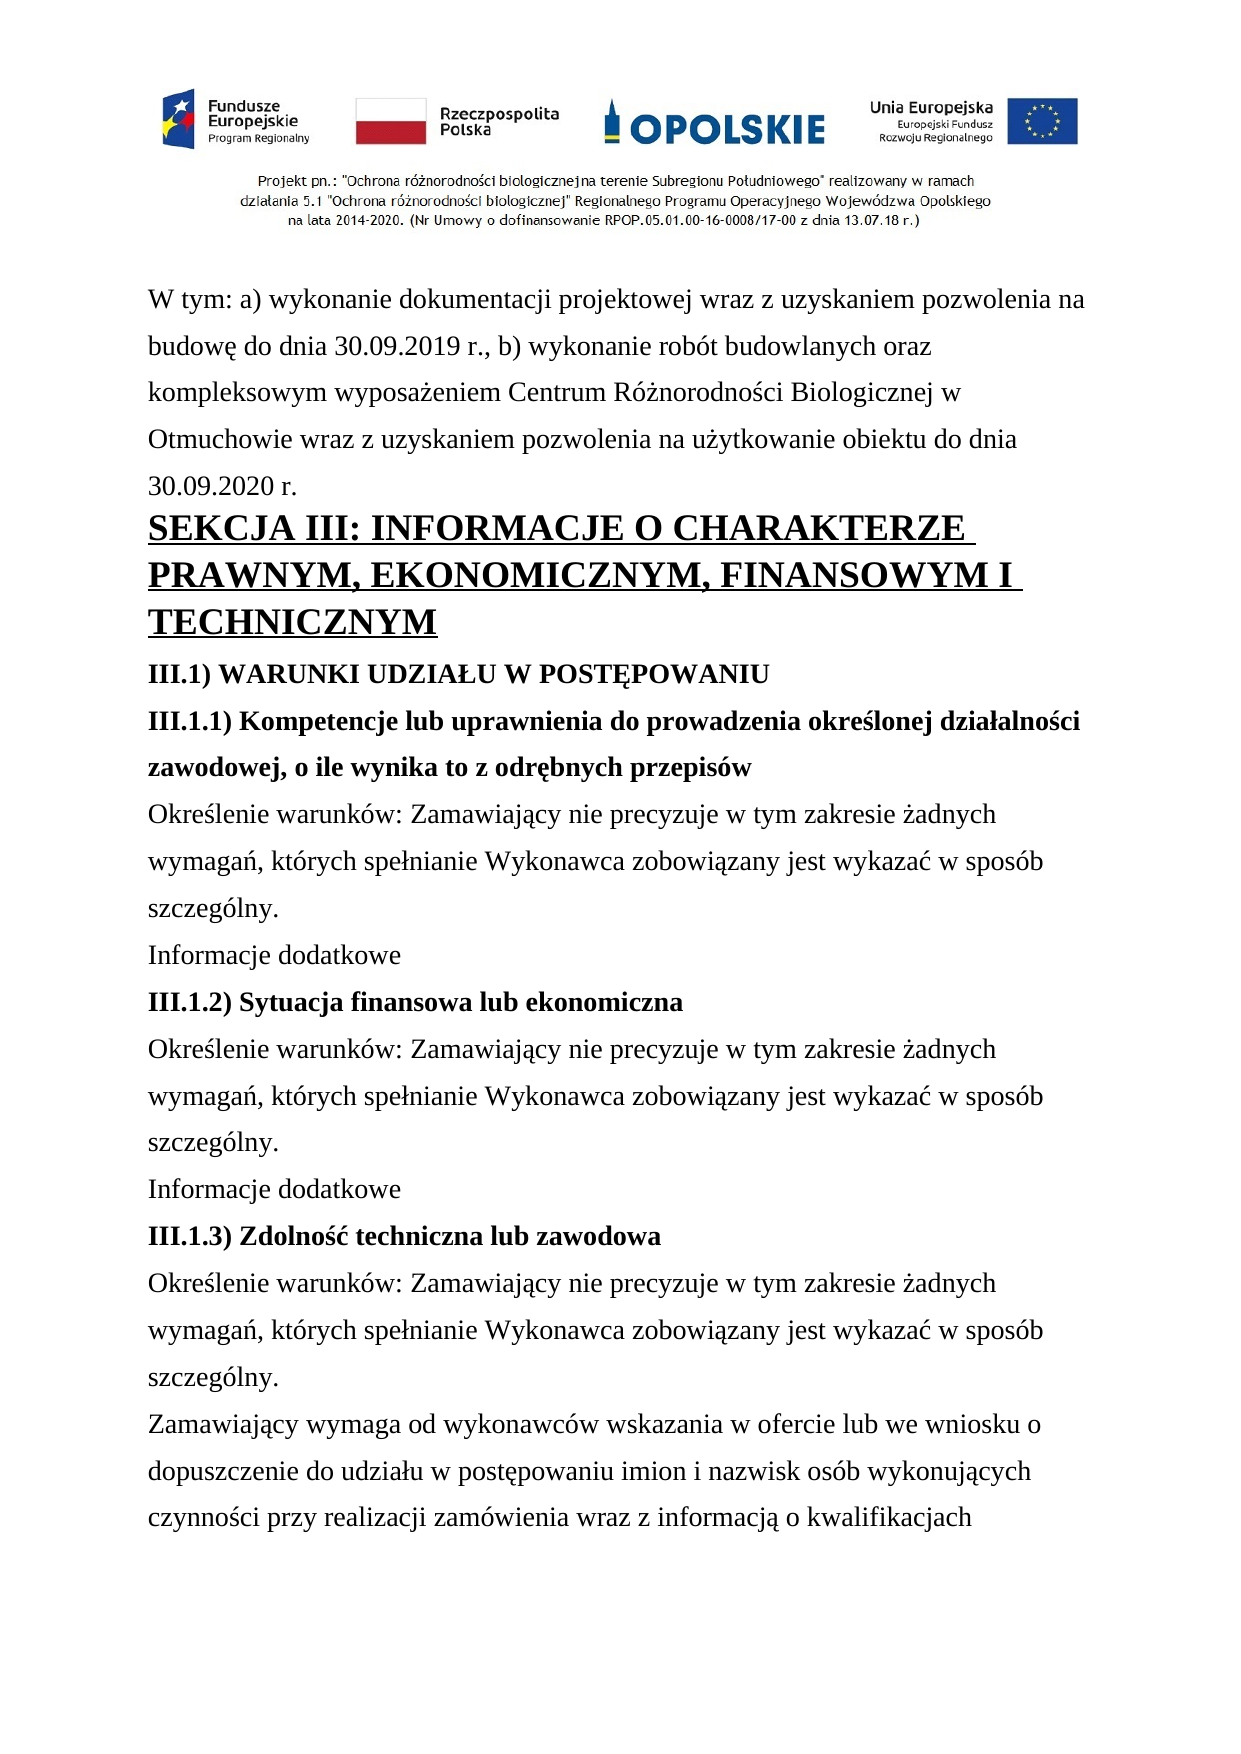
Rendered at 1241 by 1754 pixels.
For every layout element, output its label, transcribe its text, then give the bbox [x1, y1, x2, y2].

text III.1) WARUNKI UDZIAŁU W POSTĘPOWANIU [148, 642, 1093, 689]
text SEKCJA III: INFORMACJE O CHARAKTERZE PRAWNYM, EKONOMICZNYM, FINANSOWYM I TECHNICZNYM [148, 502, 1093, 642]
picture [147, 73, 1093, 240]
